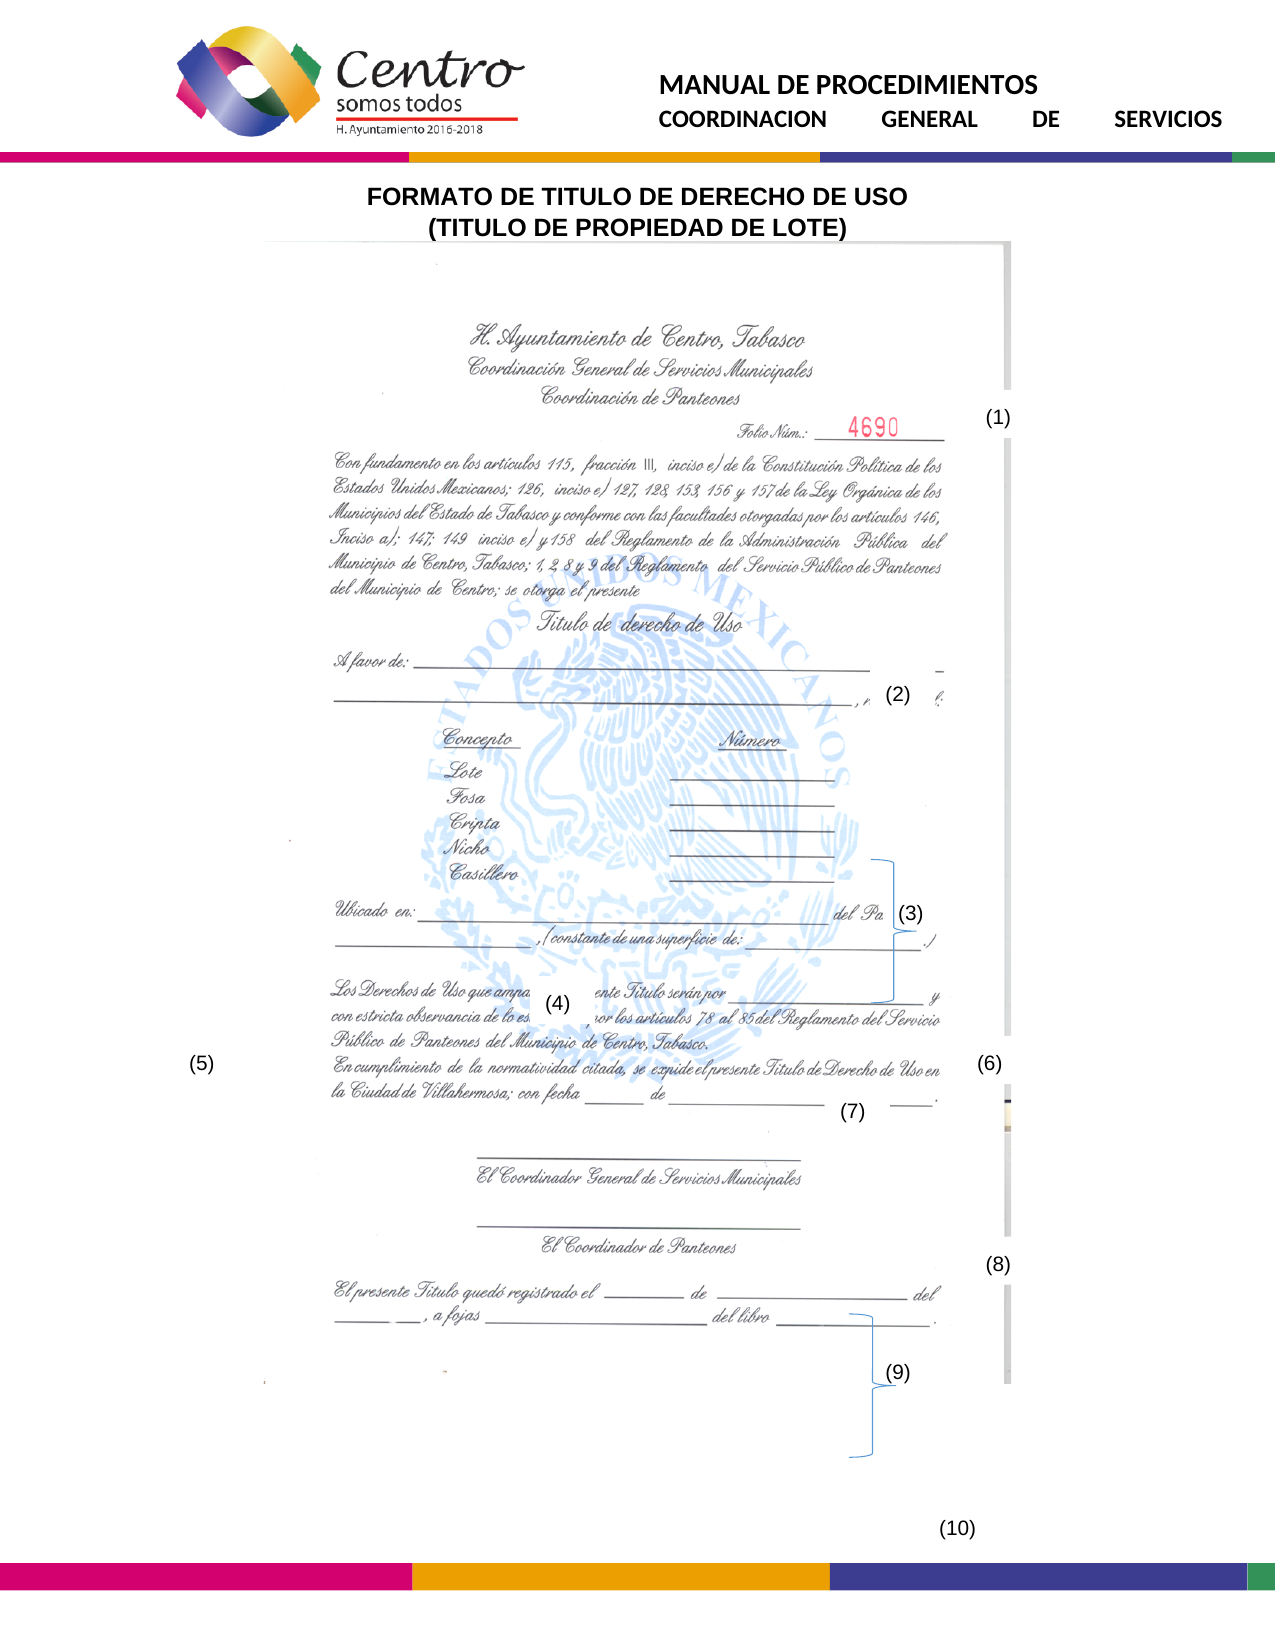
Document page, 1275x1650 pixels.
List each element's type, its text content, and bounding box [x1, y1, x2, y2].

text FORMATO DE TITULO DE DERECHO DE USO [177, 179, 1098, 210]
picture [0, 152, 1275, 163]
picture [263, 241, 1012, 1384]
